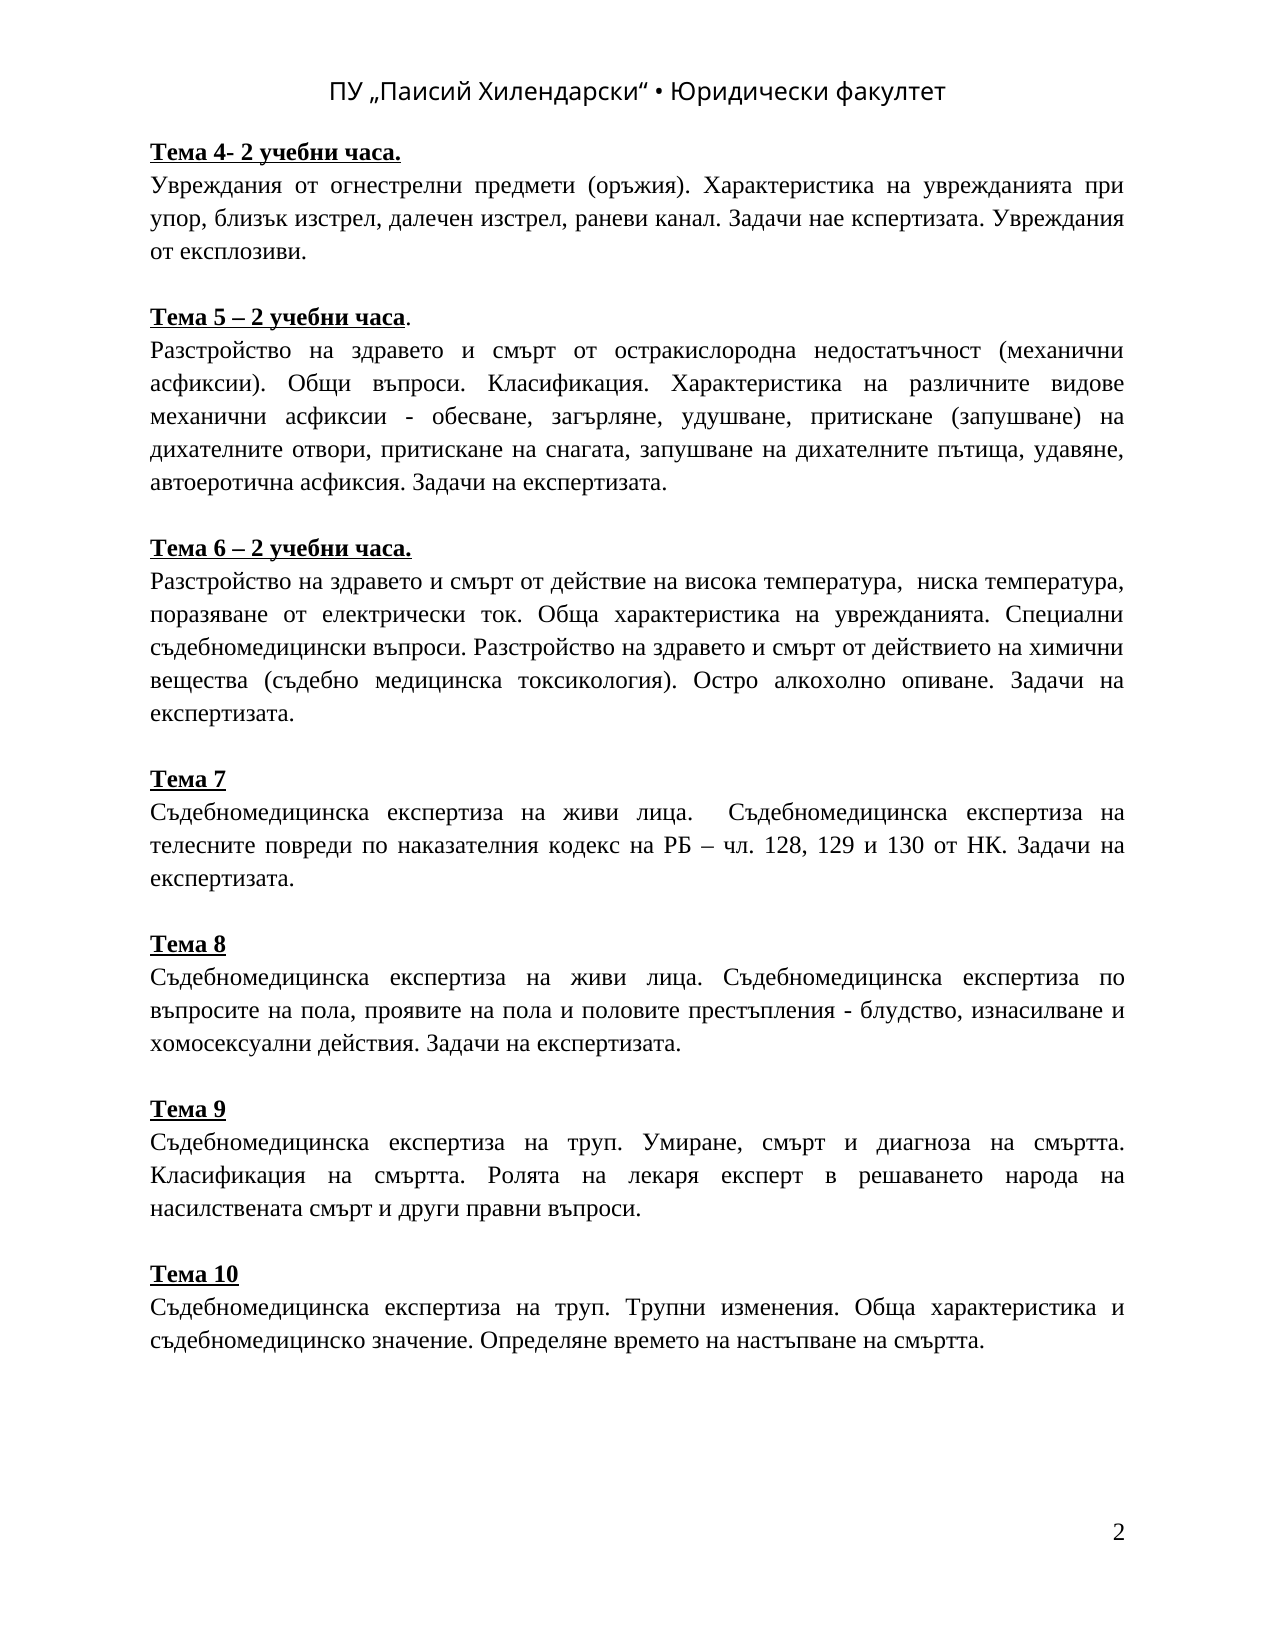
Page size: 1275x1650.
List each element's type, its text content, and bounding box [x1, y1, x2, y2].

text Съдебномедицинска експертиза на труп. Трупни изменения. Обща характеристика и съдебномедицинско значение. Определяне времето на настъпване на смъртта. [150, 1292, 1125, 1354]
text Съдебномедицинска експертиза на живи лица. Съдебномедицинска експертиза по въпросите на пола, проявите на пола и половите престъпления - блудство, изнасилване и хомосексуални действия. Задачи на експертизата. [150, 962, 1125, 1057]
text Тема 6 – 2 учебни часа. [150, 533, 1125, 562]
text Тема 7 [150, 764, 1125, 793]
text Тема 5 – 2 учебни часа. [150, 302, 1125, 331]
text Тема 4- 2 учебни часа. [150, 137, 1125, 165]
text Увреждания от огнестрелни предмети (оръжия). Характеристика на уврежданията при упор, близък изстрел, далечен изстрел, раневи канал. Задачи нае кспертизата. Увреждания от експлозиви. [150, 170, 1125, 264]
text Тема 10 [150, 1259, 1125, 1288]
text Тема 8 [150, 929, 1125, 958]
text Разстройство на здравето и смърт от остракислородна недостатъчност (механични асфиксии). Общи въпроси. Класификация. Характеристика на различните видове механични асфиксии - обесване, загърляне, удушване, притискане (запушване) на дихателните отвори, притискане на снагата, запушване на дихателните пътища, удавяне, автоеротична асфиксия. Задачи на експертизата. [150, 335, 1125, 496]
text Съдебномедицинска експертиза на труп. Умиране, смърт и диагноза на смъртта. Класификация на смъртта. Ролята на лекаря експерт в решаването народа на насилствената смърт и други правни въпроси. [150, 1127, 1125, 1222]
text Разстройство на здравето и смърт от действие на висока температура, ниска температура, поразяване от електрически ток. Обща характеристика на уврежданията. Специални съдебномедицински въпроси. Разстройство на здравето и смърт от действието на химични вещества (съдебно медицинска токсикология). Остро алкохолно опиване. Задачи на експертизата. [150, 566, 1125, 727]
text Тема 9 [150, 1094, 1125, 1123]
text Съдебномедицинска експертиза на живи лица. Съдебномедицинска експертиза на телесните повреди по наказателния кодекс на РБ – чл. 128, 129 и 130 от НК. Задачи на експертизата. [150, 797, 1125, 892]
